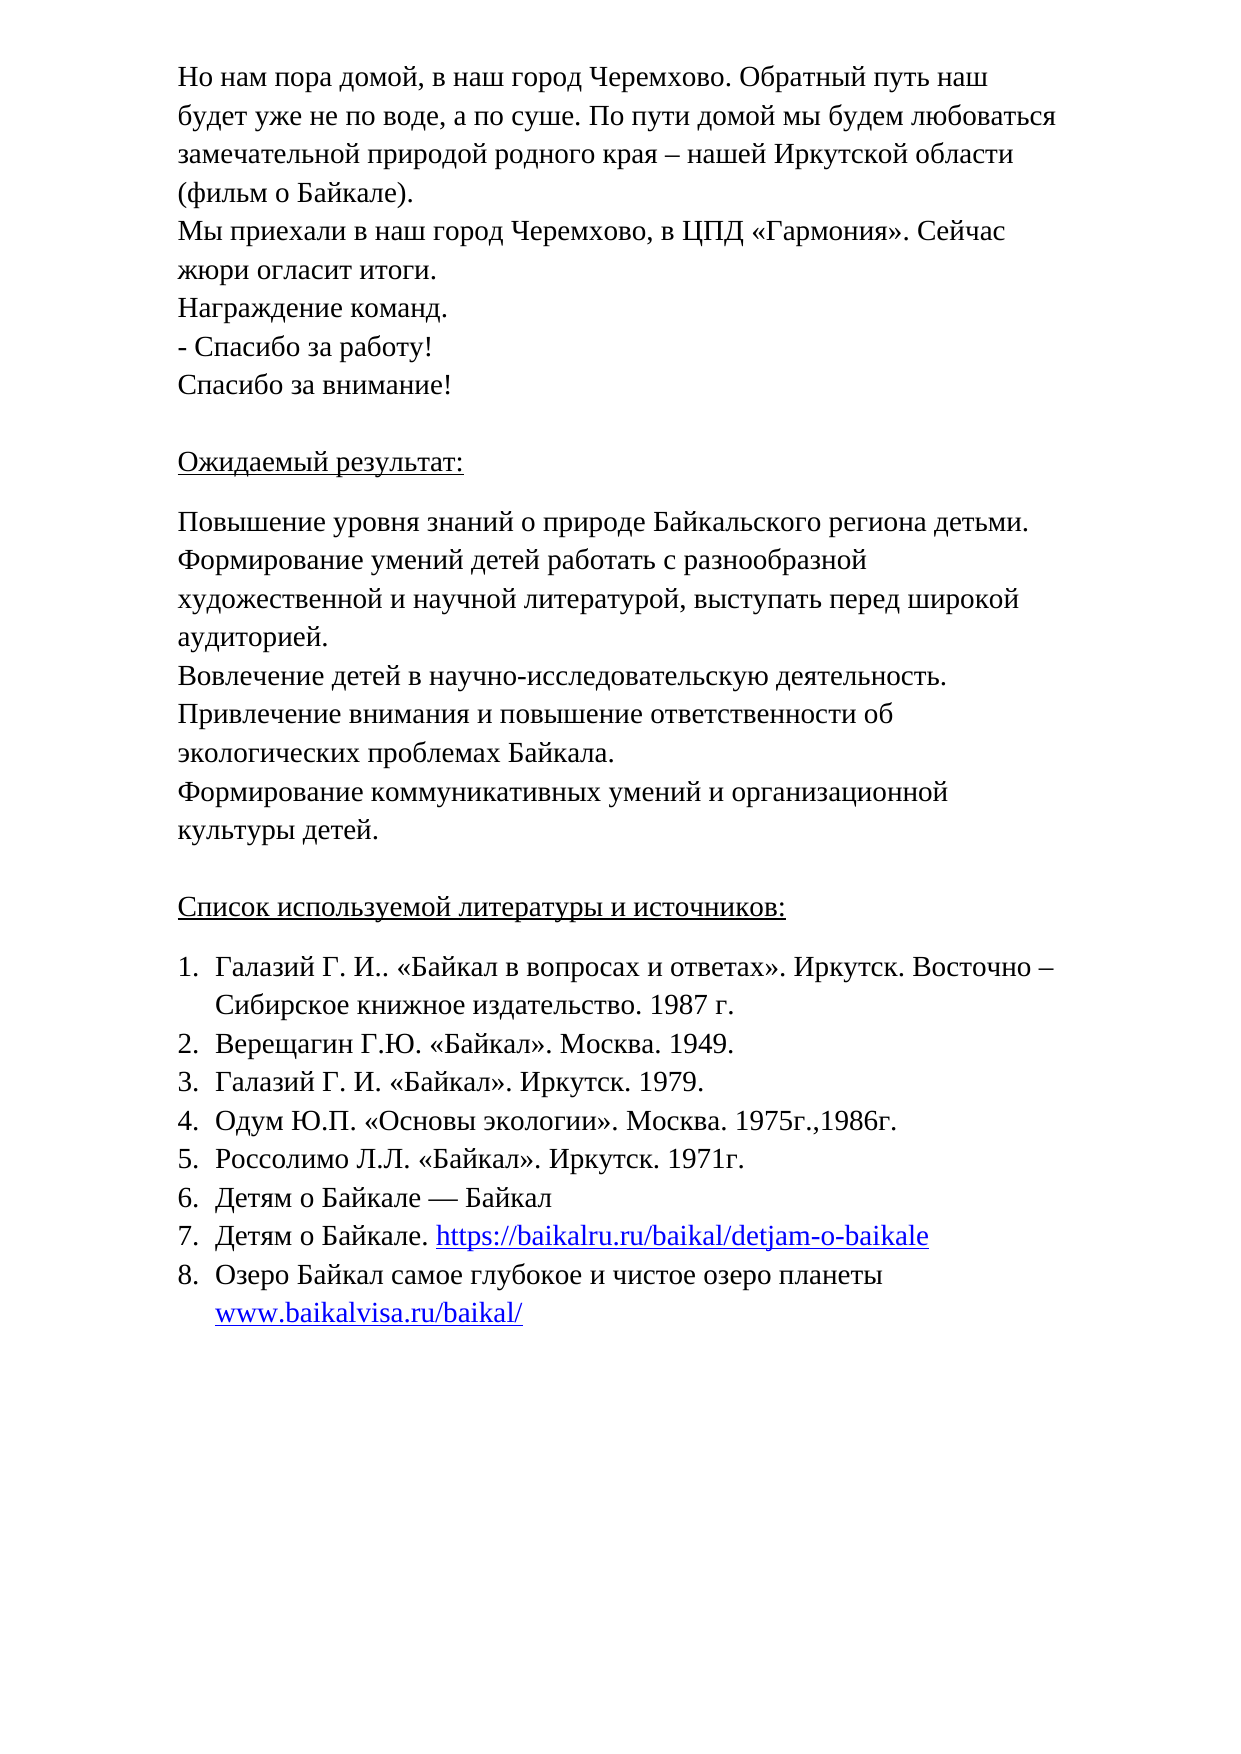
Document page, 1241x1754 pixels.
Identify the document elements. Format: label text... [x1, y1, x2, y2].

list Детям о Байкале. https://baikalru.ru/baikal/detjam-o-baikale [177, 1218, 1063, 1252]
list Галазий Г. И. «Байкал». Иркутск. 1979. [177, 1064, 1063, 1098]
list Озеро Байкал самое глубокое и чистое озеро планеты [177, 1257, 1063, 1291]
list Детям о Байкале — Байкал [177, 1180, 1063, 1213]
text Награждение команд. [177, 290, 1063, 324]
text Ожидаемый результат: [177, 444, 1063, 478]
text - Спасибо за работу! [177, 329, 1063, 362]
text Формирование коммуникативных умений и организационной культуры детей. [177, 774, 1063, 846]
list Россолимо Л.Л. «Байкал». Иркутск. 1971г. [177, 1141, 1063, 1175]
text Вовлечение детей в научно-исследовательскую деятельность. Привлечение внимания и повышение ответственности об экологических проблемах Байкала. [177, 658, 1063, 769]
text Но нам пора домой, в наш город Черемхово. Обратный путь наш будет уже не по воде, а по суше. По пути домой мы будем любоваться замечательной природой родного края – нашей Иркутской области (фильм о Байкале). [177, 59, 1063, 208]
list Верещагин Г.Ю. «Байкал». Москва. 1949. [177, 1026, 1063, 1059]
text Мы приехали в наш город Черемхово, в ЦПД «Гармония». Сейчас жюри огласит итоги. [177, 213, 1063, 285]
list www.baikalvisa.ru/baikal/ [215, 1296, 1063, 1329]
list Галазий Г. И.. «Байкал в вопросах и ответах». Иркутск. Восточно – Сибирское книжное издательство. 1987 г. [177, 949, 1063, 1021]
list Одум Ю.П. «Основы экологии». Москва. 1975г.,1986г. [177, 1103, 1063, 1136]
text Повышение уровня знаний о природе Байкальского региона детьми. Формирование умений детей работать с разнообразной художественной и научной литературой, выступать перед широкой аудиторией. [177, 504, 1063, 653]
text Список используемой литературы и источников: [177, 889, 1063, 923]
text Спасибо за внимание! [177, 367, 1063, 401]
